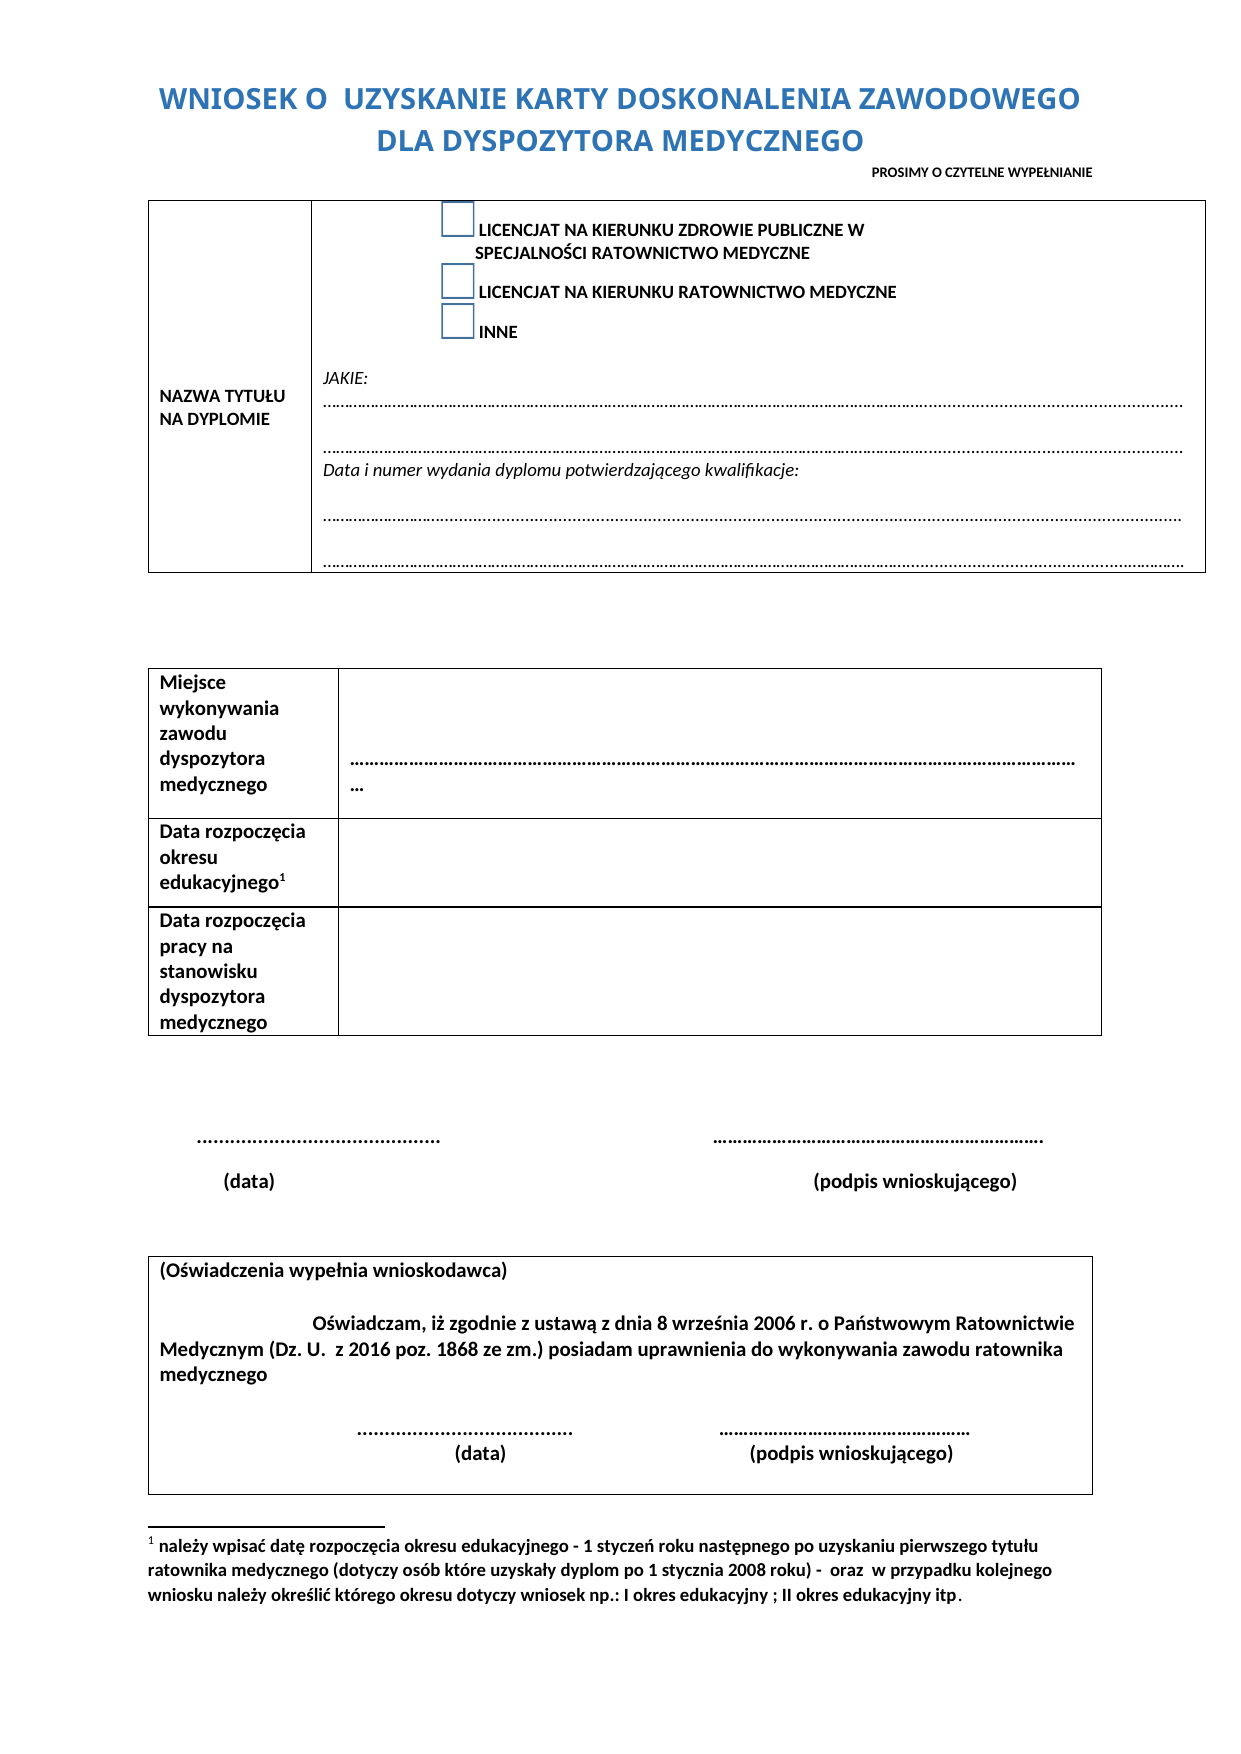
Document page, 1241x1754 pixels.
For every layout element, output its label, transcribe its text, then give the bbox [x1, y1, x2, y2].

table_cell [339, 819, 1101, 906]
table_cell Data rozpoczęcia okresu edukacyjnego [149, 819, 338, 906]
text (data) (podpis wnioskującego) [148, 1168, 1093, 1193]
picture [441, 263, 475, 299]
text ............................................ …………………………………………………………. [148, 1124, 1093, 1149]
picture [441, 201, 475, 237]
table_header …………………………………………………………………………………………………………………………………… [339, 669, 1101, 817]
table_cell [339, 908, 1101, 1034]
table_cell Data rozpoczęcia pracy na stanowisku dyspozytora medycznego [149, 908, 338, 1034]
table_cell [149, 201, 311, 572]
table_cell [312, 201, 1205, 572]
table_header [149, 1257, 1092, 1493]
table_header Miejsce wykonywania zawodu dyspozytora medycznego [149, 669, 338, 817]
picture [441, 303, 475, 339]
